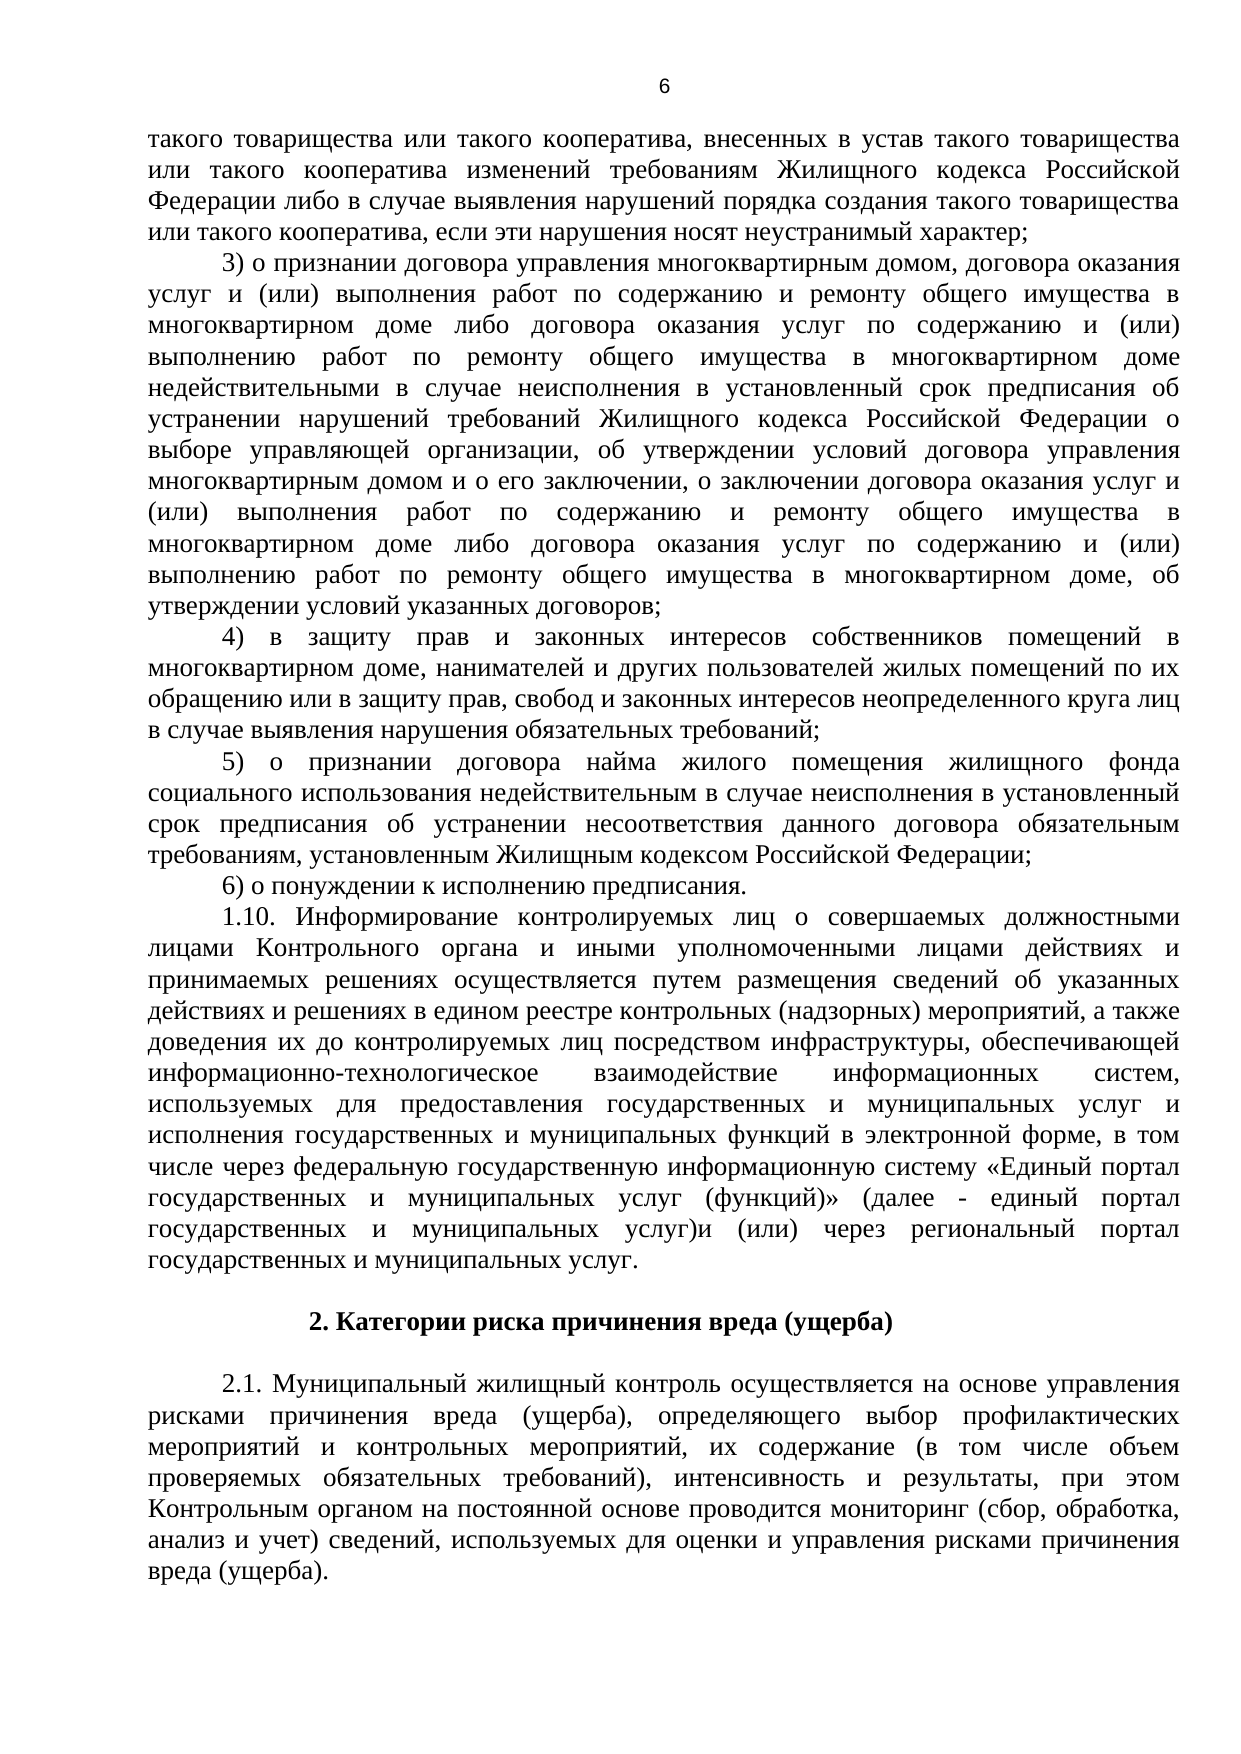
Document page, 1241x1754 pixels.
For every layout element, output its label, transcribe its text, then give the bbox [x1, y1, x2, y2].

text 4) в защиту прав и законных интересов собственников помещений в многоквартирном доме, нанимателей и других пользователей жилых помещений по их обращению или в защиту прав, свобод и законных интересов неопределенного круга лиц в случае выявления нарушения обязательных требований; [148, 620, 1181, 745]
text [148, 122, 1181, 246]
text 1.10. Информирование контролируемых лиц о совершаемых должностными лицами Контрольного органа и иными уполномоченными лицами действиях и принимаемых решениях осуществляется путем размещения сведений об указанных действиях и решениях в едином реестре контрольных (надзорных) мероприятий, а также доведения их до контролируемых лиц посредством инфраструктуры, обеспечивающей информационно-технологическое взаимодействие информационных систем, используемых для предоставления государственных и муниципальных услуг и исполнения государственных и муниципальных функций в электронной форме, в том числе через федеральную государственную информационную систему «Единый портал государственных и муниципальных услуг (функций)» (далее - единый портал государственных и муниципальных услуг)и (или) через региональный портал государственных и муниципальных услуг. [148, 900, 1181, 1274]
text 3) о признании договора управления многоквартирным домом, договора оказания услуг и (или) выполнения работ по содержанию и ремонту общего имущества в многоквартирном доме либо договора оказания услуг по содержанию и (или) выполнению работ по ремонту общего имущества в многоквартирном доме недействительными в случае неисполнения в установленный срок предписания об устранении нарушений требований Жилищного кодекса Российской Федерации о выборе управляющей организации, об утверждении условий договора управления многоквартирным домом и о его заключении, о заключении договора оказания услуг и (или) выполнения работ по содержанию и ремонту общего имущества в многоквартирном доме либо договора оказания услуг по содержанию и (или) выполнению работ по ремонту общего имущества в многоквартирном доме, об утверждении условий указанных договоров; [148, 246, 1181, 620]
text 6) о понуждении к исполнению предписания. [148, 869, 1181, 900]
text 5) о признании договора найма жилого помещения жилищного фонда социального использования недействительным в случае неисполнения в установленный срок предписания об устранении несоответствия данного договора обязательным требованиям, установленным Жилищным кодексом Российской Федерации; [148, 745, 1181, 869]
title 2. Категории риска причинения вреда (ущерба) [308, 1305, 1181, 1336]
list 2.1. Муниципальный жилищный контроль осуществляется на основе управления рисками причинения вреда (ущерба), определяющего выбор профилактических мероприятий и контрольных мероприятий, их содержание (в том числе объем проверяемых обязательных требований), интенсивность и результаты, при этом Контрольным органом на постоянной основе проводится мониторинг (сбор, обработка, анализ и учет) сведений, используемых для оценки и управления рисками причинения вреда (ущерба). [148, 1368, 1181, 1586]
